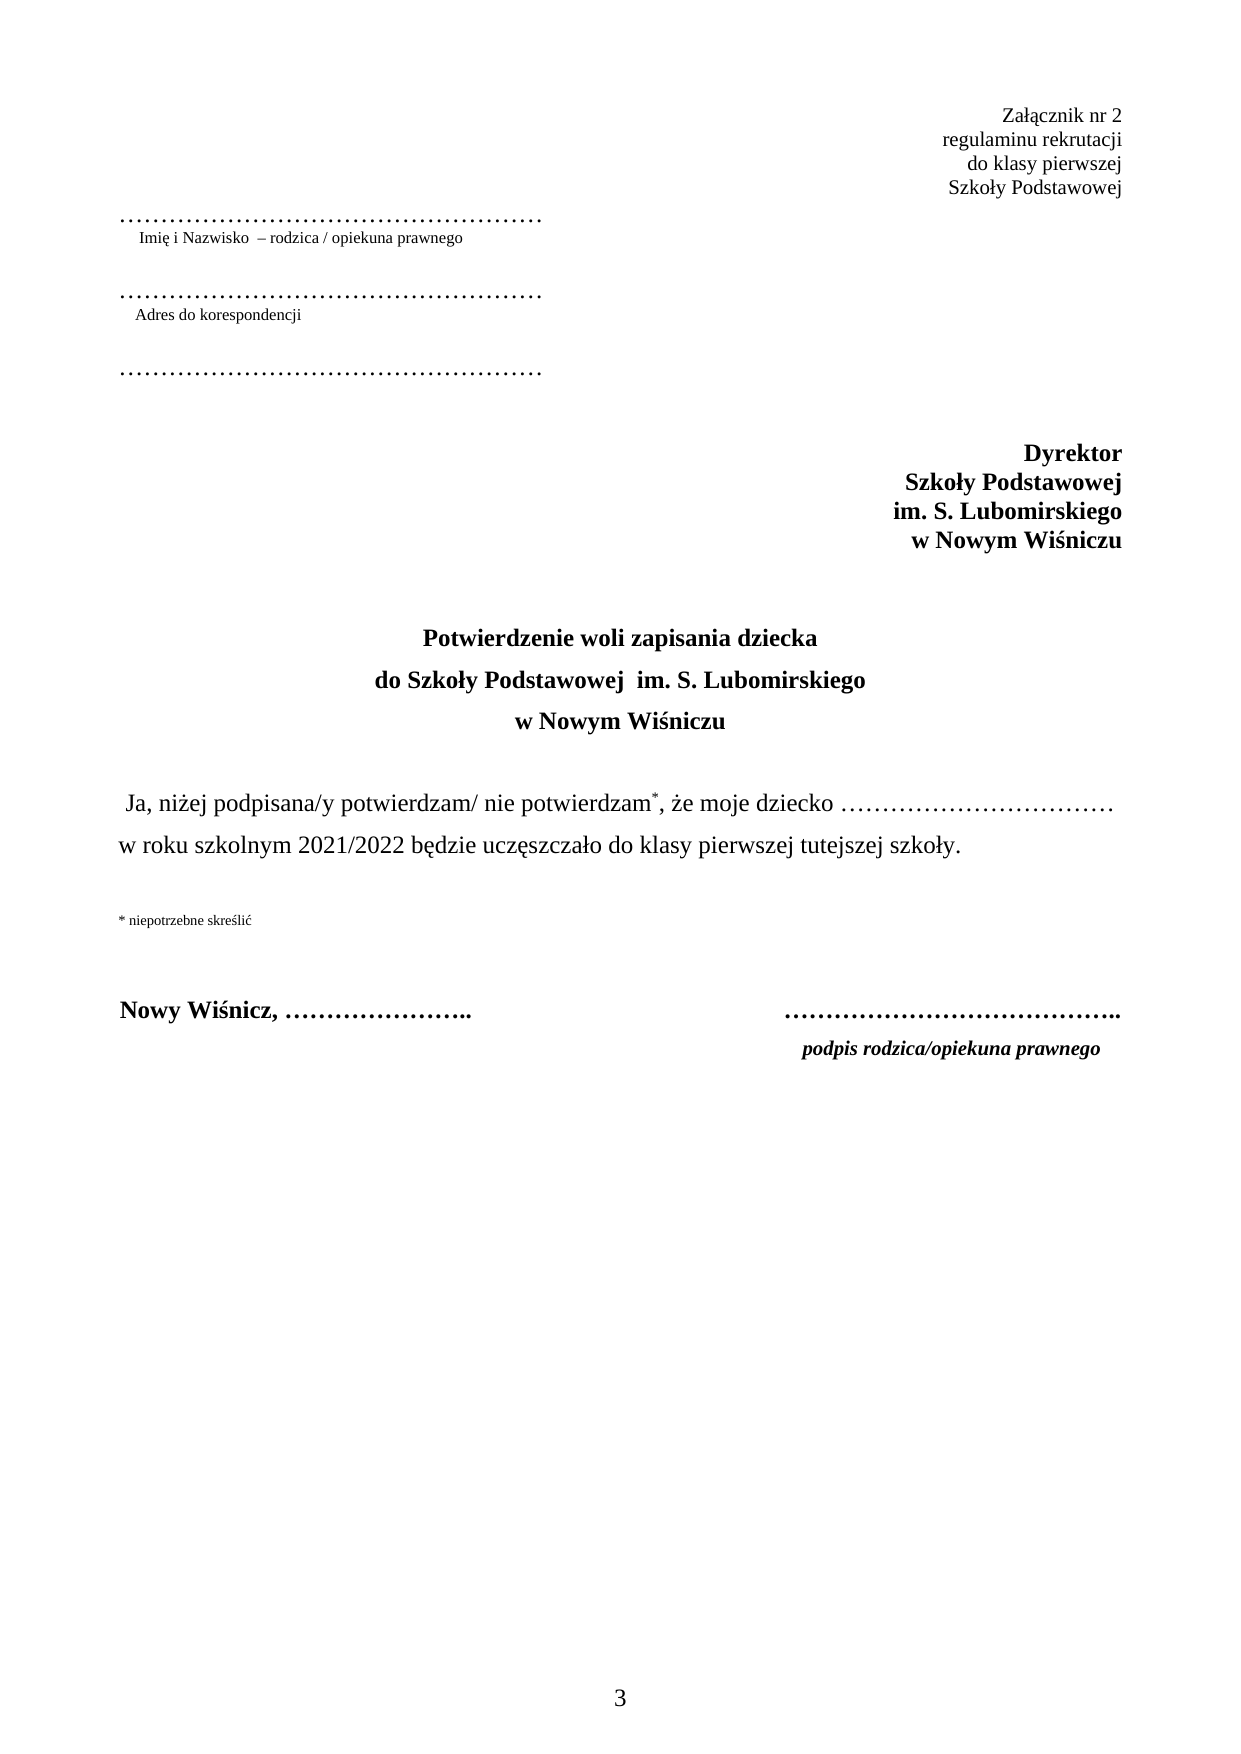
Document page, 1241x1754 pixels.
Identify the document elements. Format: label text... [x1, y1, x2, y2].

list * niepotrzebne skreślić [118, 912, 1122, 941]
text regulaminu rekrutacji [118, 127, 1122, 151]
list Ja, niżej podpisana/y potwierdzam/ nie potwierdzam*, że moje dziecko …………………………… [118, 788, 1122, 817]
list podpis rodzica/opiekuna prawnego [192, 1036, 1122, 1060]
text w Nowym Wiśniczu [340, 525, 1122, 553]
text Imię i Nazwisko – rodzica / opiekuna prawnego [118, 228, 1122, 247]
list Nowy Wiśnicz, ………………….. ………………………………….. [118, 995, 1122, 1023]
list Potwierdzenie woli zapisania dziecka [118, 623, 1122, 652]
text do klasy pierwszej [118, 151, 1122, 175]
text Szkoły Podstawowej [118, 175, 1122, 199]
text Dyrektor [340, 438, 1122, 467]
text Adres do korespondencji [118, 304, 1122, 323]
list w roku szkolnym 2021/2022 będzie uczęszczało do klasy pierwszej tutejszej szkoły. [118, 830, 1122, 858]
text Załącznik nr 2 [118, 103, 1122, 127]
list do Szkoły Podstawowej im. S. Lubomirskiego [118, 665, 1122, 693]
text …………………………………………… [118, 352, 1122, 381]
text …………………………………………… [118, 276, 1122, 304]
text …………………………………………… [118, 199, 1122, 228]
text im. S. Lubomirskiego [340, 496, 1122, 525]
text Szkoły Podstawowej [340, 467, 1122, 496]
list w Nowym Wiśniczu [118, 706, 1122, 735]
